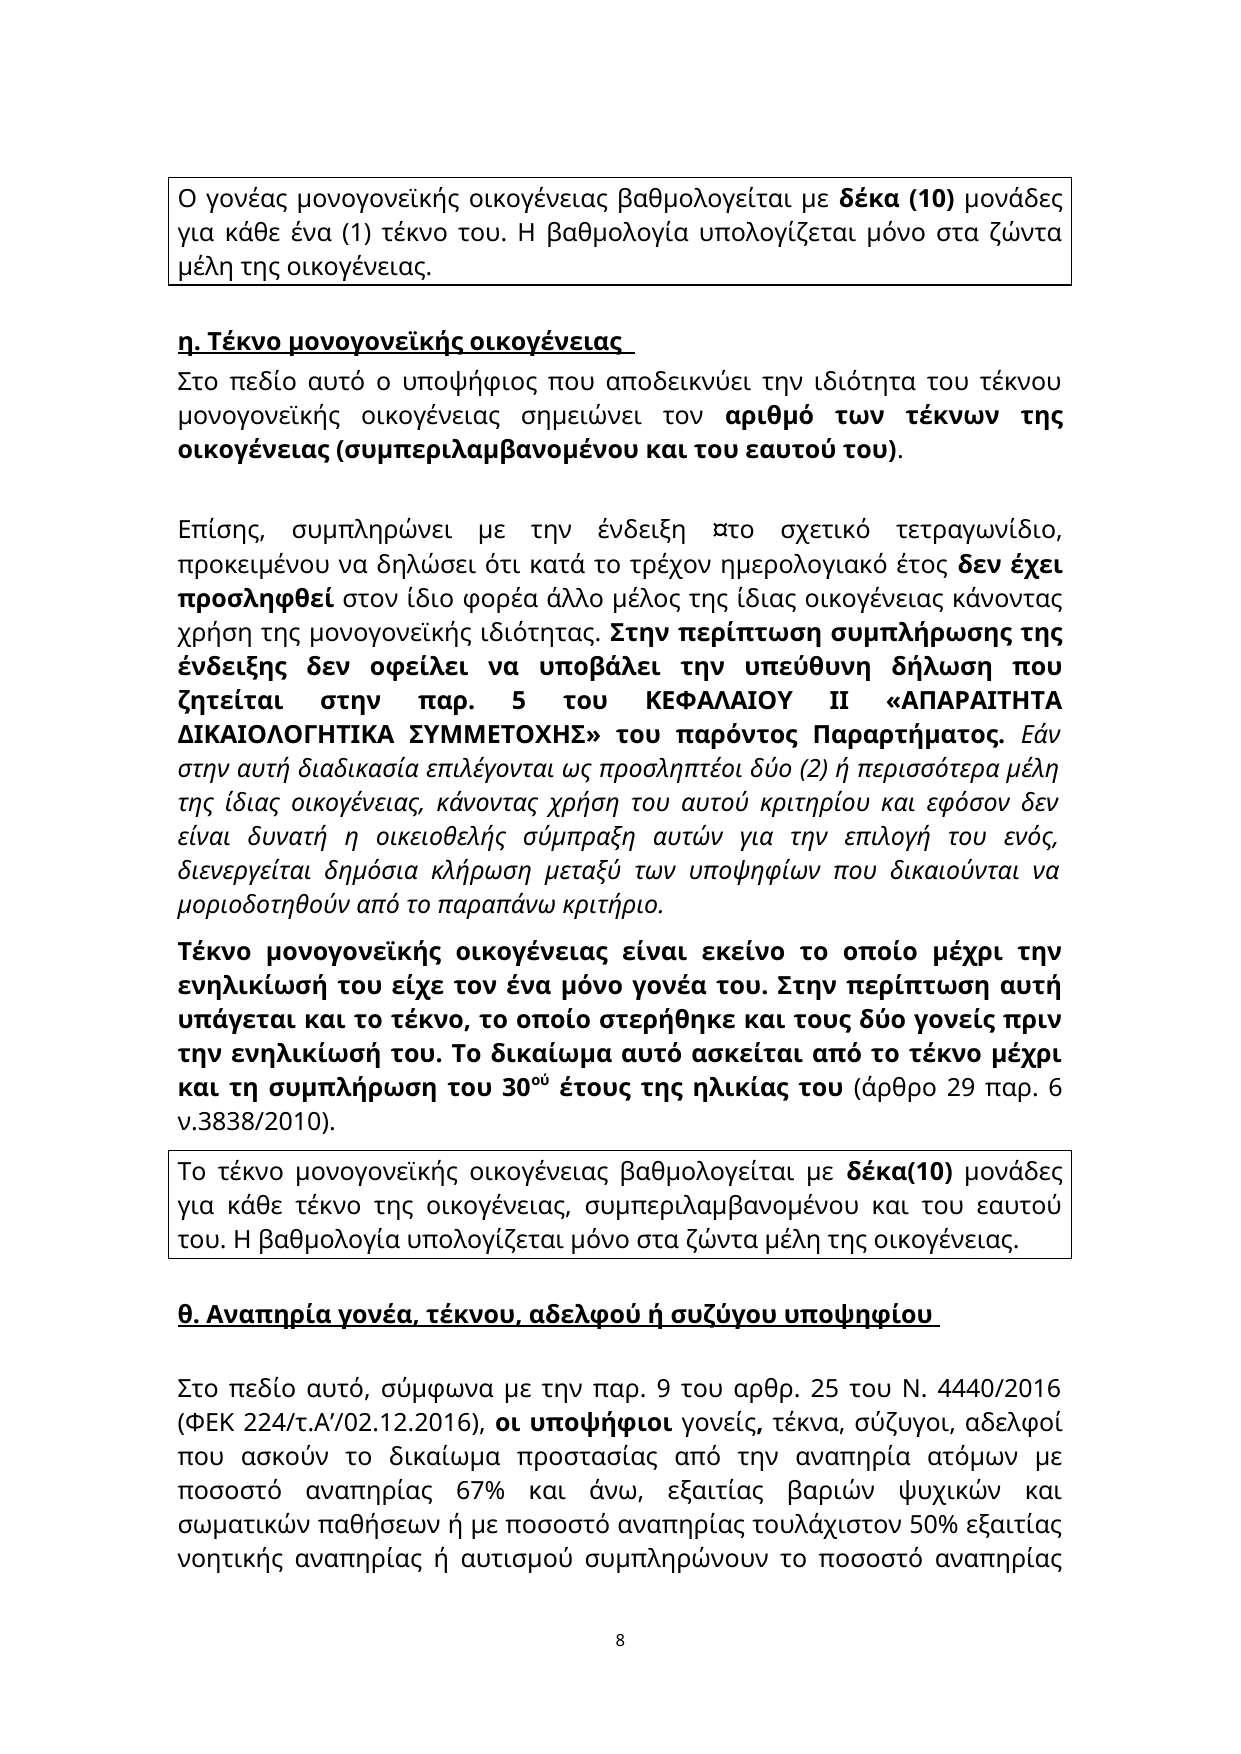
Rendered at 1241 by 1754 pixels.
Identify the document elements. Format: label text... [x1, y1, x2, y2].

text Στο πεδίο αυτό ο υποψήφιος που αποδεικνύει την ιδιότητα του τέκνου μονογονεϊκής οικογένειας σημειώνει τον αριθμό των τέκνων της οικογένειας (συμπεριλαμβανομένου και του εαυτού του). [177, 363, 1063, 466]
text Ο γονέας μονογονεϊκής οικογένειας βαθμολογείται με δέκα (10) μονάδες για κάθε ένα (1) τέκνο του. Η βαθμολογία υπολογίζεται μόνο στα ζώντα μέλη της οικογένειας. [169, 178, 1071, 284]
text Το τέκνο μονογονεϊκής οικογένειας βαθμολογείται με δέκα(10) μονάδες για κάθε τέκνο της οικογένειας, συμπεριλαμβανομένου και του εαυτού του. Η βαθμολογία υπολογίζεται μόνο στα ζώντα μέλη της οικογένειας. [169, 1151, 1071, 1258]
text η. Τέκνο μονογονεϊκής οικογένειας [177, 323, 1063, 357]
text Επίσης, συμπληρώνει με την ένδειξη το σχετικό τετραγωνίδιο, προκειμένου να δηλώσει ότι κατά το τρέχον ημερολογιακό έτος δεν έχει προσληφθεί στον ίδιο φορέα άλλο μέλος της ίδιας οικογένειας κάνοντας χρήση της μονογονεϊκής ιδιότητας. Στην περίπτωση συμπλήρωσης της ένδειξης δεν οφείλει να υποβάλει την υπεύθυνη δήλωση που ζητείται στην παρ. 5 του ΚΕΦΑΛΑΙΟΥ ΙΙ «ΑΠΑΡΑΙΤΗΤΑ ΔΙΚΑΙΟΛΟΓΗΤΙΚΑ ΣΥΜΜΕΤΟΧΗΣ» του παρόντος Παραρτήματος. Εάν στην αυτή διαδικασία επιλέγονται ως προσληπτέοι δύο (2) ή περισσότερα μέλη της ίδιας οικογένειας, κάνοντας χρήση του αυτού κριτηρίου και εφόσον δεν είναι δυνατή η οικειοθελής σύμπραξη αυτών για την επιλογή του ενός, διενεργείται δημόσια κλήρωση μεταξύ των υποψηφίων που δικαιούνται να μοριοδοτηθούν από το παραπάνω κριτήριο. [177, 512, 1063, 921]
text Τέκνο μονογονεϊκής οικογένειας είναι εκείνο το οποίο μέχρι την ενηλικίωσή του είχε τον ένα µόνο γονέα του. Στην περίπτωση αυτή υπάγεται και το τέκνο, το οποίο στερήθηκε και τους δύο γονείς πριν την ενηλικίωσή του. Το δικαίωμα αυτό ασκείται από το τέκνο μέχρι και τη συμπλήρωση του 30ού έτους της ηλικίας του (άρθρο 29 παρ. 6 ν.3838/2010). [177, 933, 1063, 1138]
text θ. Αναπηρία γονέα, τέκνου, αδελφού ή συζύγου υποψηφίου [177, 1296, 1063, 1330]
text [177, 1371, 1063, 1575]
